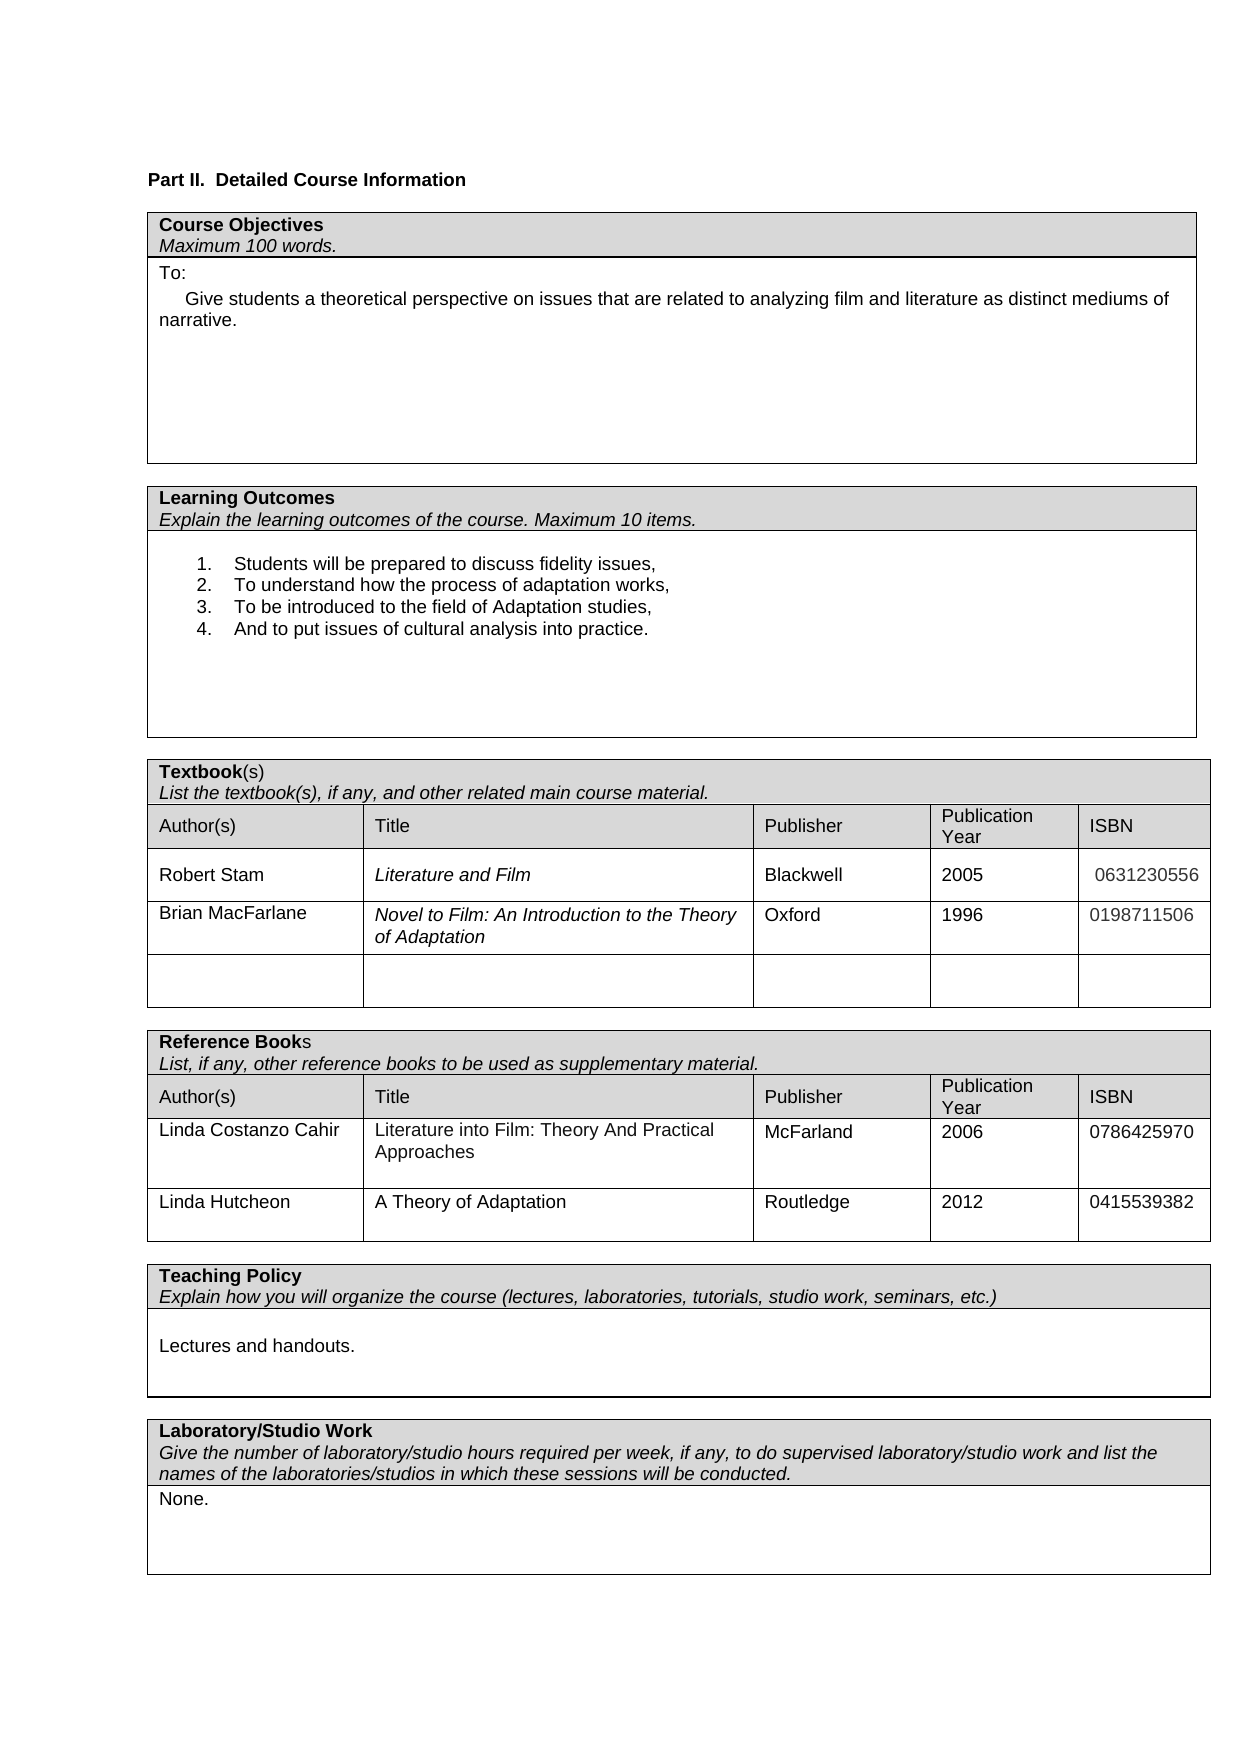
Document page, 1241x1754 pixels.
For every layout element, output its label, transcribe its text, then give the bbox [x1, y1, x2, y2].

table_cell Title [364, 805, 753, 848]
table_cell None. [148, 1486, 1210, 1573]
table_cell [754, 955, 930, 1007]
table_cell Literature into Film: Theory And Practical Approaches [364, 1119, 753, 1188]
table_cell Author(s) [148, 1075, 363, 1118]
table_cell 2005 [931, 849, 1078, 901]
table_cell [1079, 955, 1210, 1007]
table_header Laboratory/Studio Work Give the number of laboratory/studio hours required per week, if any, to do supervised laboratory/studio work and list the names of the laboratories/studios in which these sessions will be conducted. [148, 1420, 1210, 1485]
table_cell Robert Stam [148, 849, 363, 901]
table_header Textbook(s) List the textbook(s), if any, and other related main course material. [148, 760, 1210, 803]
table_cell Title [364, 1075, 753, 1118]
table_cell Publication Year [931, 805, 1078, 848]
table_cell Routledge [754, 1189, 930, 1241]
table_cell 0415539382 [1079, 1189, 1210, 1241]
table_header Course Objectives Maximum 100 words. [148, 213, 1196, 256]
table_cell 0786425970 [1079, 1119, 1210, 1188]
table_cell 0198711506 [1079, 902, 1210, 954]
table_cell Blackwell [754, 849, 930, 901]
table_cell [364, 955, 753, 1007]
table_cell Literature and Film [364, 849, 753, 901]
table_cell Publisher [754, 1075, 930, 1118]
table_cell Publication Year [931, 1075, 1078, 1118]
table_header Reference Books List, if any, other reference books to be used as supplementary material. [148, 1031, 1210, 1074]
table_cell 0631230556 [1079, 849, 1210, 901]
table_cell A Theory of Adaptation [364, 1189, 753, 1241]
table_cell Novel to Film: An Introduction to the Theory of Adaptation [364, 902, 753, 954]
table_cell Brian MacFarlane [148, 902, 363, 954]
table_cell McFarland [754, 1119, 930, 1188]
table_cell [931, 955, 1078, 1007]
table_cell 2012 [931, 1189, 1078, 1241]
table_cell Students will be prepared to discuss fidelity issues, To understand how the process of adaptation works, To be introduced to the field of Adaptation studies, And to put issues of cultural analysis into practice. [148, 531, 1196, 737]
table_cell [148, 955, 363, 1007]
table_cell ISBN [1079, 805, 1210, 848]
table_cell Linda Hutcheon [148, 1189, 363, 1241]
text Part II. Detailed Course Information [148, 169, 1093, 191]
table_cell 1996 [931, 902, 1078, 954]
table_cell Oxford [754, 902, 930, 954]
table_cell Lectures and handouts. [148, 1309, 1210, 1396]
table_cell To: Give students a theoretical perspective on issues that are related to analyzing film and literature as distinct mediums of narrative. [148, 258, 1196, 463]
table_cell 2006 [931, 1119, 1078, 1188]
table_cell Publisher [754, 805, 930, 848]
table_cell ISBN [1079, 1075, 1210, 1118]
table_cell Linda Costanzo Cahir [148, 1119, 363, 1188]
table_header Learning Outcomes Explain the learning outcomes of the course. Maximum 10 items. [148, 487, 1196, 530]
table_header Teaching Policy Explain how you will organize the course (lectures, laboratories, tutorials, studio work, seminars, etc.) [148, 1265, 1210, 1308]
table_cell Author(s) [148, 805, 363, 848]
